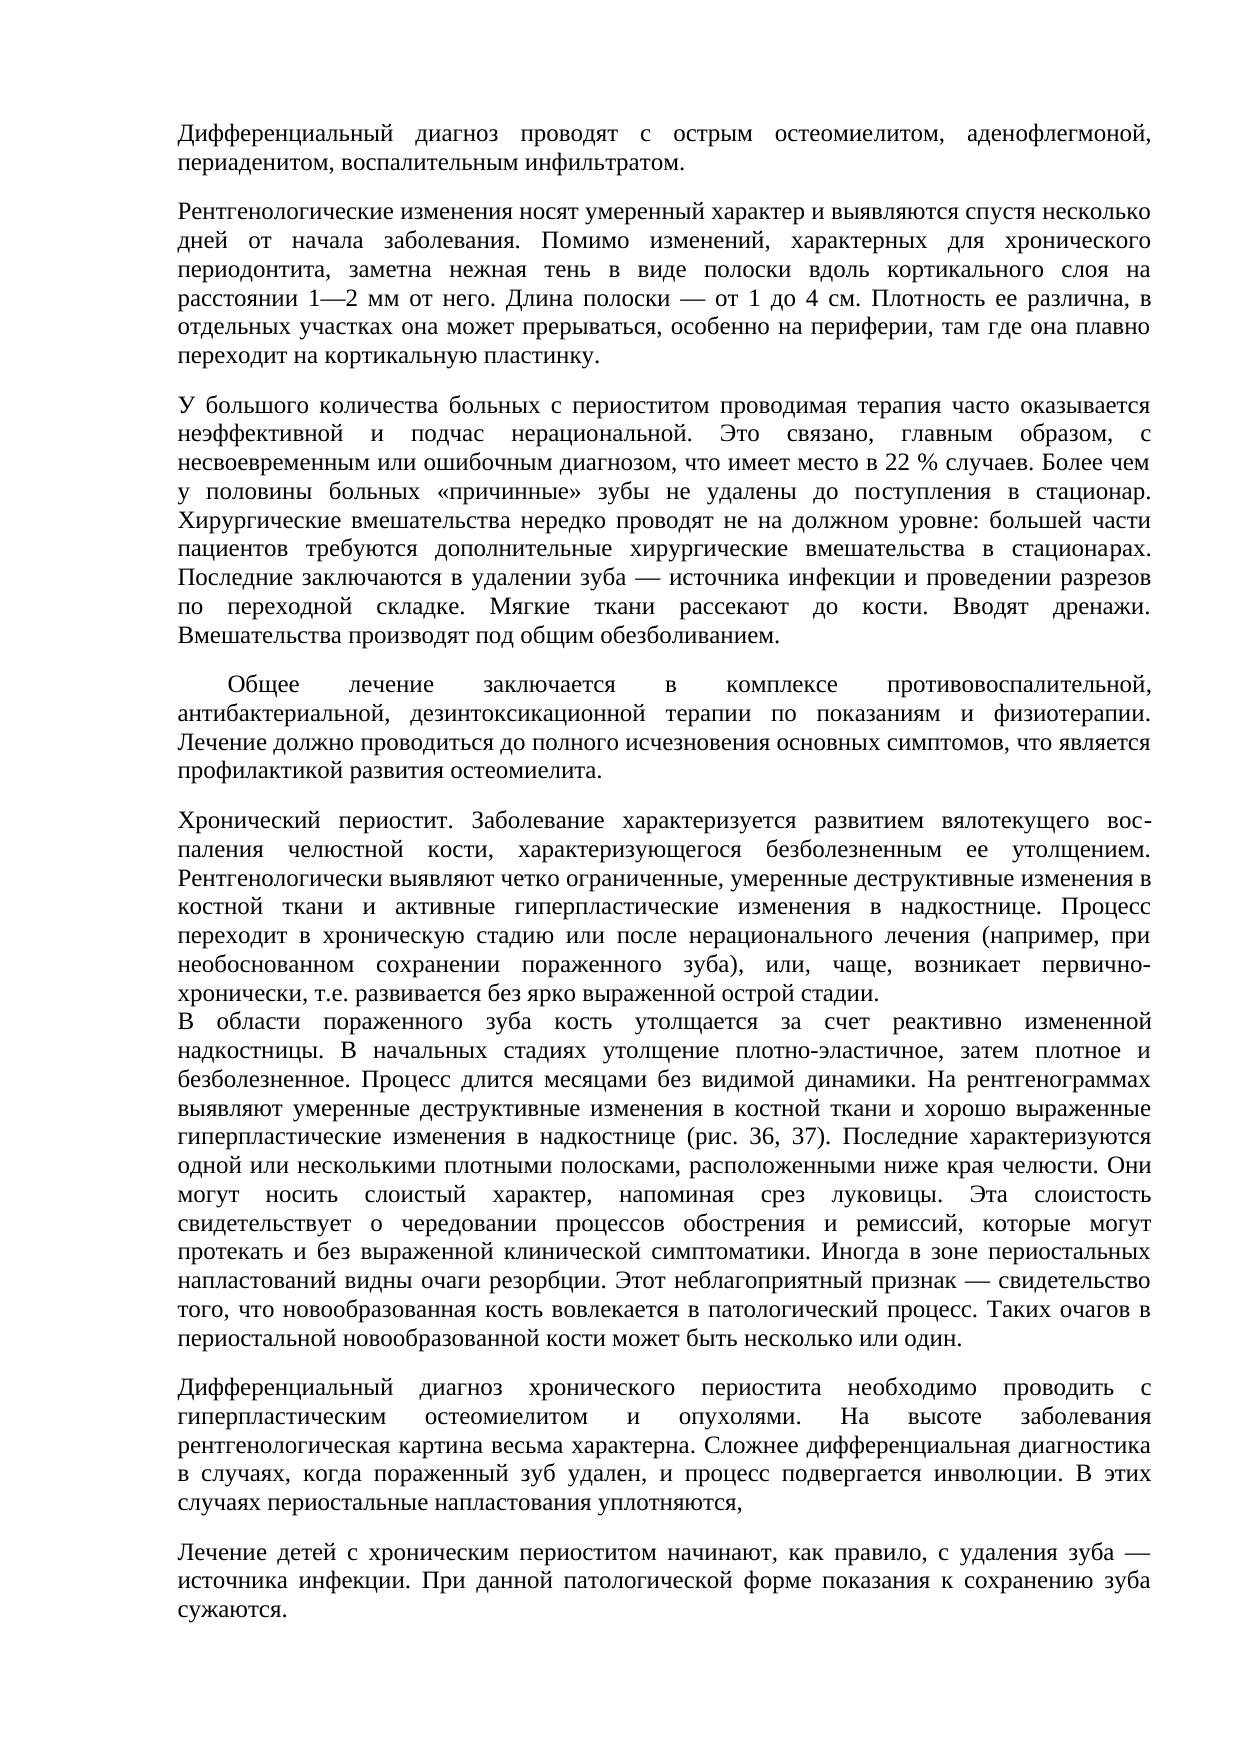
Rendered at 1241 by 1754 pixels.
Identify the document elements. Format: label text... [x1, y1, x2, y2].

text В области пораженного зуба кость утолщается за счет реактивно измененной надкостницы. В начальных стадиях утолщение плотно-эластичное, затем плотное и безболезненное. Процесс длится месяцами без видимой динамики. На рентгенограммах выявляют умеренные деструктивные изменения в костной ткани и хорошо выраженные гиперпластические изменения в надкостнице (рис. 36, 37). Последние характеризуются одной или несколькими плотными полосками, расположенными ниже края челюсти. Они могут носить слоистый характер, напоминая срез луковицы. Эта слоистость свидетельствует о чередовании процессов обострения и ремиссий, которые могут протекать и без выраженной клинической симптоматики. Иногда в зоне периостальных напластований видны очаги резорбции. Этот неблагоприятный признак — свидетельство того, что новообразованная кость вовлекается в патологический процесс. Таких очагов в периостальной новообразованной кости может быть несколько или один. [177, 1006, 1152, 1351]
text Хронический периостит. Заболевание характеризуется развитием вялотекущего воспаления челюстной кости, характеризующегося безболезненным ее утолщением. Рентгенологически выявляют четко ограниченные, умеренные деструктивные изменения в костной ткани и активные гиперпластические изменения в надкостнице. Процесс переходит в хроническую стадию или после нерационального лечения (например, при необоснованном сохранении пораженного зуба), или, чаще, возникает первично-хронически, т.е. развивается без ярко выраженной острой стадии. [177, 805, 1152, 1006]
text Общее лечение заключается в комплексе противовоспалительной, антибактериальной, дезинтоксикационной терапии по показаниям и физиотерапии. Лечение должно проводиться до полного исчезновения основных симптомов, что является профилактикой развития остеомиелита. [177, 669, 1152, 784]
text Рентгенологические изменения носят умеренный характер и выявляются спустя несколько дней от начала заболевания. Помимо изменений, характерных для хронического периодонтита, заметна нежная тень в виде полоски вдоль кортикального слоя на расстоянии 1—2 мм от него. Длина полоски — от 1 до 4 см. Плотность ее различна, в отдельных участках она может прерываться, особенно на периферии, там где она плавно переходит на кортикальную пластинку. [177, 196, 1152, 369]
text У большого количества больных с периоститом проводимая терапия часто оказывается неэффективной и подчас нерациональной. Это связано, главным образом, с несвоевременным или ошибочным диагнозом, что имеет место в 22 % случаев. Более чем у половины больных «причинные» зубы не удалены до поступления в стационар. Хирургические вмешательства нередко проводят не на должном уровне: большей части пациентов требуются дополнительные хирургические вмешательства в стационарах. Последние заключаются в удалении зуба — источника инфекции и проведении разрезов по переходной складке. Мягкие ткани рассекают до кости. Вводят дренажи. Вмешательства производят под общим обезболиванием. [177, 390, 1152, 648]
text Дифференциальный диагноз хронического периостита необходимо проводить с гиперпластическим остеомиелитом и опухолями. На высоте заболевания рентгенологическая картина весьма характерна. Сложнее дифференциальная диагностика в случаях, когда пораженный зуб удален, и процесс подвергается инволюции. В этих случаях периостальные напластования уплотняются, [177, 1372, 1152, 1516]
text Лечение детей с хроническим периоститом начинают, как правило, с удаления зуба — источника инфекции. При данной патологической форме показания к сохранению зуба сужаются. [177, 1537, 1152, 1623]
text Дифференциальный диагноз проводят с острым остеомиелитом, аденофлегмоной, периаденитом, воспалительным инфильтратом. [177, 118, 1152, 176]
